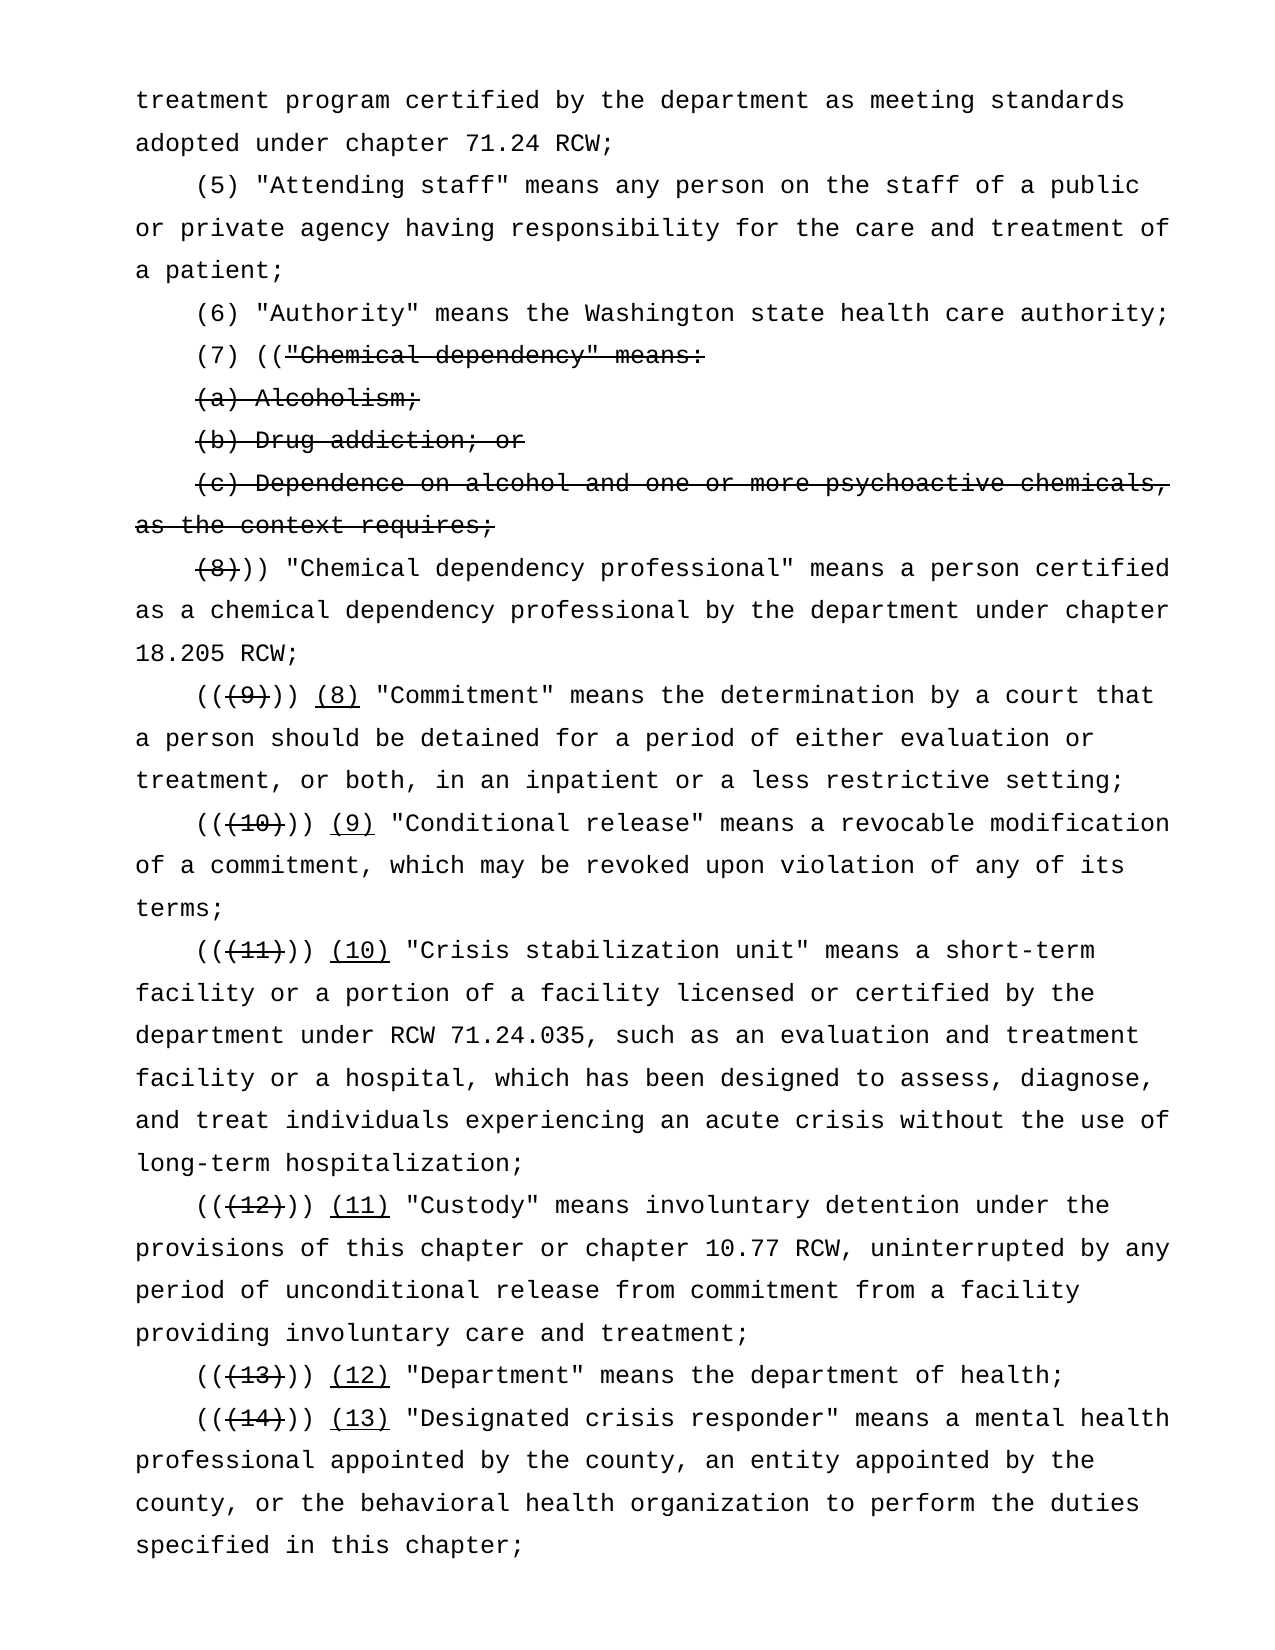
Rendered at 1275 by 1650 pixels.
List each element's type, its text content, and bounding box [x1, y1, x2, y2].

text (7) (("Chemical dependency" means: [135, 330, 1170, 372]
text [135, 75, 1170, 160]
text (((10))) (9) "Conditional release" means a revocable modification of a commitment, which may be revoked upon violation of any of its terms; [135, 797, 1170, 925]
text (b) Drug addiction; or [135, 415, 1170, 457]
text (((11))) (10) "Crisis stabilization unit" means a short-term facility or a portion of a facility licensed or certified by the department under RCW 71.24.035, such as an evaluation and treatment facility or a hospital, which has been designed to assess, diagnose, and treat individuals experiencing an acute crisis without the use of long-term hospitalization; [135, 925, 1170, 1180]
text (6) "Authority" means the Washington state health care authority; [135, 287, 1170, 330]
text (5) "Attending staff" means any person on the staff of a public or private agency having responsibility for the care and treatment of a patient; [135, 160, 1170, 287]
text (((13))) (12) "Department" means the department of health; [135, 1350, 1170, 1392]
text (a) Alcoholism; [135, 372, 1170, 415]
text (((14))) (13) "Designated crisis responder" means a mental health professional appointed by the county, an entity appointed by the county, or the behavioral health organization to perform the duties specified in this chapter; [135, 1392, 1170, 1562]
text (((9))) (8) "Commitment" means the determination by a court that a person should be detained for a period of either evaluation or treatment, or both, in an inpatient or a less restrictive setting; [135, 670, 1170, 797]
text (c) Dependence on alcohol and one or more psychoactive chemicals, as the context requires; [135, 457, 1170, 542]
text (((12))) (11) "Custody" means involuntary detention under the provisions of this chapter or chapter 10.77 RCW, uninterrupted by any period of unconditional release from commitment from a facility providing involuntary care and treatment; [135, 1180, 1170, 1350]
text (8))) "Chemical dependency professional" means a person certified as a chemical dependency professional by the department under chapter 18.205 RCW; [135, 542, 1170, 670]
